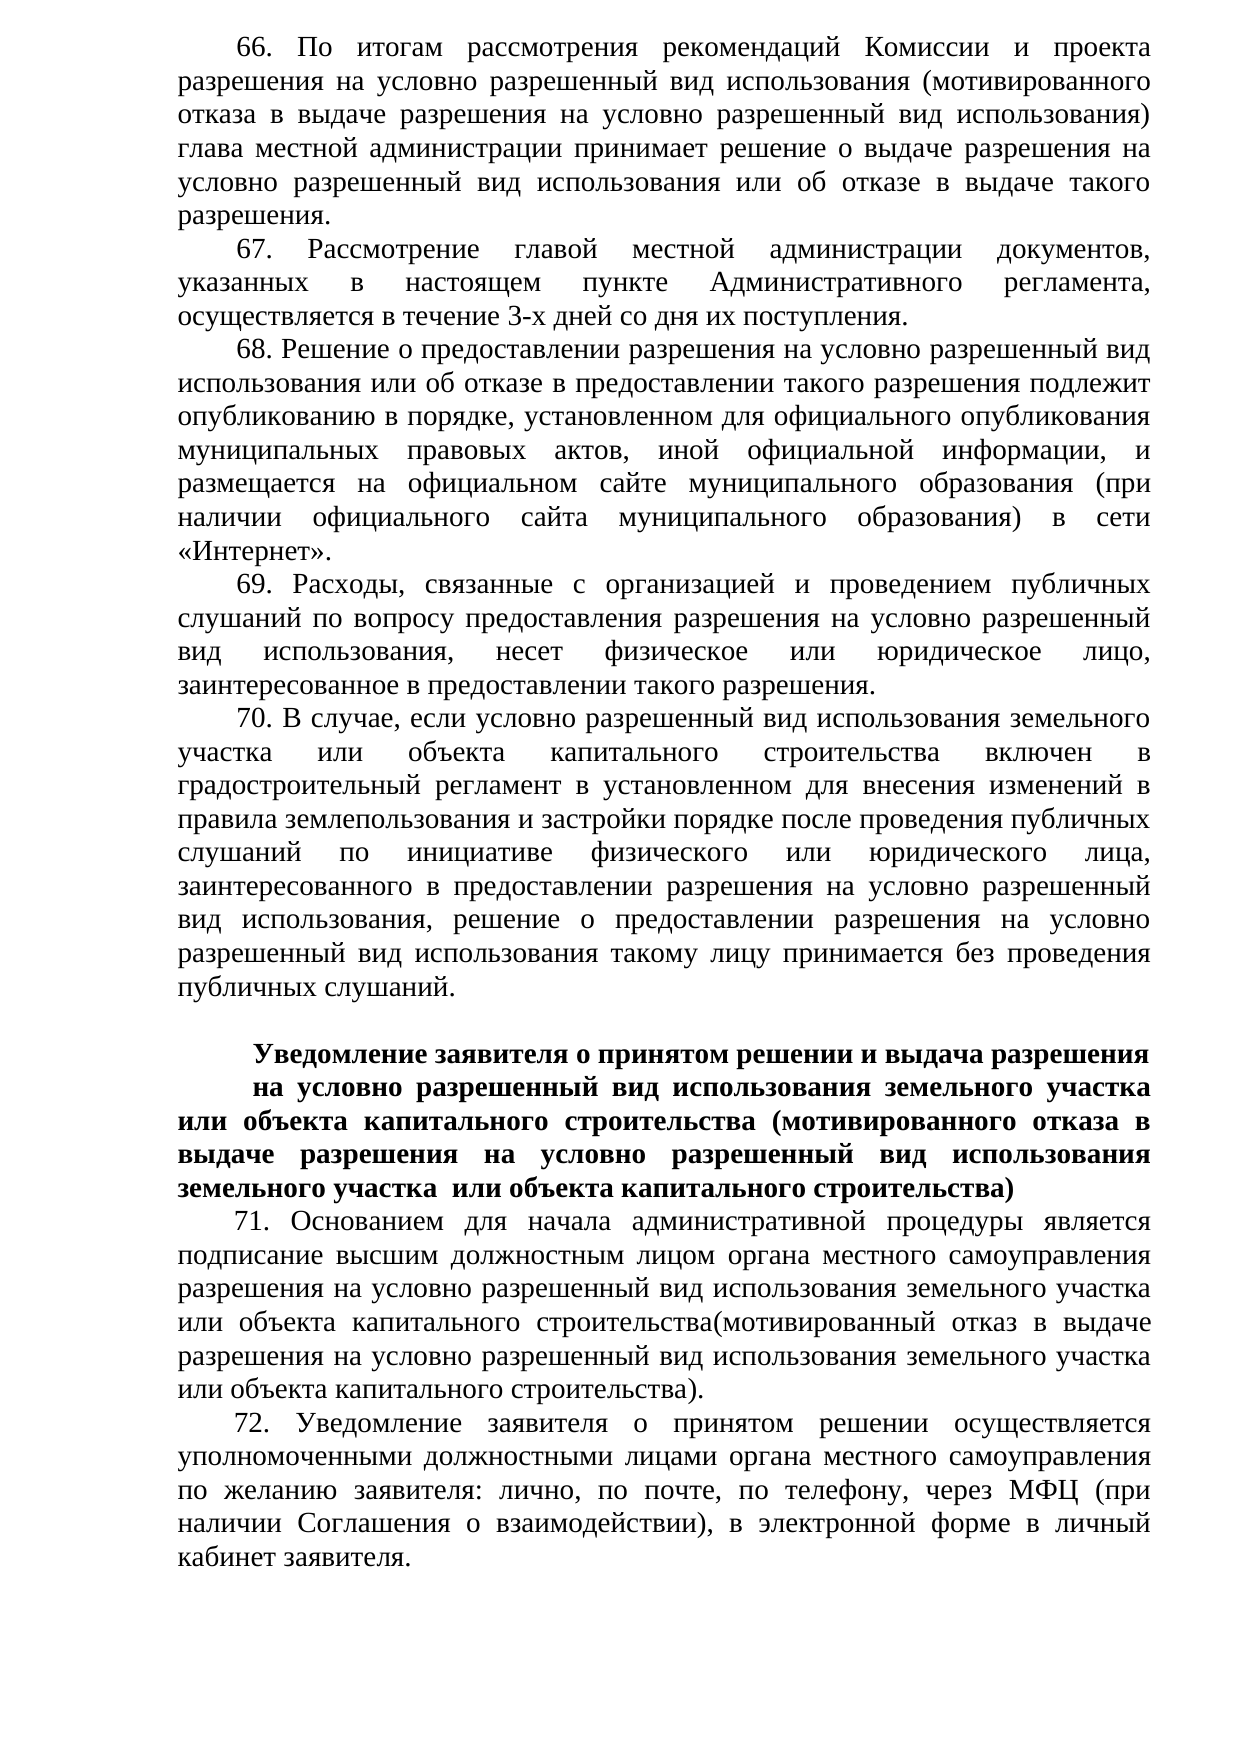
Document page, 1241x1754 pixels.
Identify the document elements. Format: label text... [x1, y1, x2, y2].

text на условно разрешенный вид использования земельного участка или объекта капитального строительства (мотивированного отказа в выдаче разрешения на условно разрешенный вид использования земельного участка или объекта капитального строительства) [177, 1069, 1152, 1203]
text 69. Расходы, связанные с организацией и проведением публичных слушаний по вопросу предоставления разрешения на условно разрешенный вид использования, несет физическое или юридическое лицо, заинтересованное в предоставлении такого разрешения. [177, 566, 1152, 700]
text 67. Рассмотрение главой местной администрации документов, указанных в настоящем пункте Административного регламента, осуществляется в течение 3-х дней со дня их поступления. [177, 231, 1152, 331]
text 72. Уведомление заявителя о принятом решении осуществляется уполномоченными должностными лицами органа местного самоуправления по желанию заявителя: лично, по почте, по телефону, через МФЦ (при наличии Соглашения о взаимодействии), в электронной форме в личный кабинет заявителя. [177, 1405, 1152, 1572]
text 66. По итогам рассмотрения рекомендаций Комиссии и проекта разрешения на условно разрешенный вид использования (мотивированного отказа в выдаче разрешения на условно разрешенный вид использования) глава местной администрации принимает решение о выдаче разрешения на условно разрешенный вид использования или об отказе в выдаче такого разрешения. [177, 29, 1152, 231]
text 71. Основанием для начала административной процедуры является подписание высшим должностным лицом органа местного самоуправления разрешения на условно разрешенный вид использования земельного участка или объекта капитального строительства(мотивированный отказ в выдаче разрешения на условно разрешенный вид использования земельного участка или объекта капитального строительства). [177, 1203, 1152, 1405]
text 70. В случае, если условно разрешенный вид использования земельного участка или объекта капитального строительства включен в градостроительный регламент в установленном для внесения изменений в правила землепользования и застройки порядке после проведения публичных слушаний по инициативе физического или юридического лица, заинтересованного в предоставлении разрешения на условно разрешенный вид использования, решение о предоставлении разрешения на условно разрешенный вид использования такому лицу принимается без проведения публичных слушаний. [177, 700, 1152, 1002]
text 68. Решение о предоставлении разрешения на условно разрешенный вид использования или об отказе в предоставлении такого разрешения подлежит опубликованию в порядке, установленном для официального опубликования муниципальных правовых актов, иной официальной информации, и размещается на официальном сайте муниципального образования (при наличии официального сайта муниципального образования) в сети «Интернет». [177, 331, 1152, 566]
text Уведомление заявителя о принятом решении и выдача разрешения [177, 1036, 1152, 1069]
